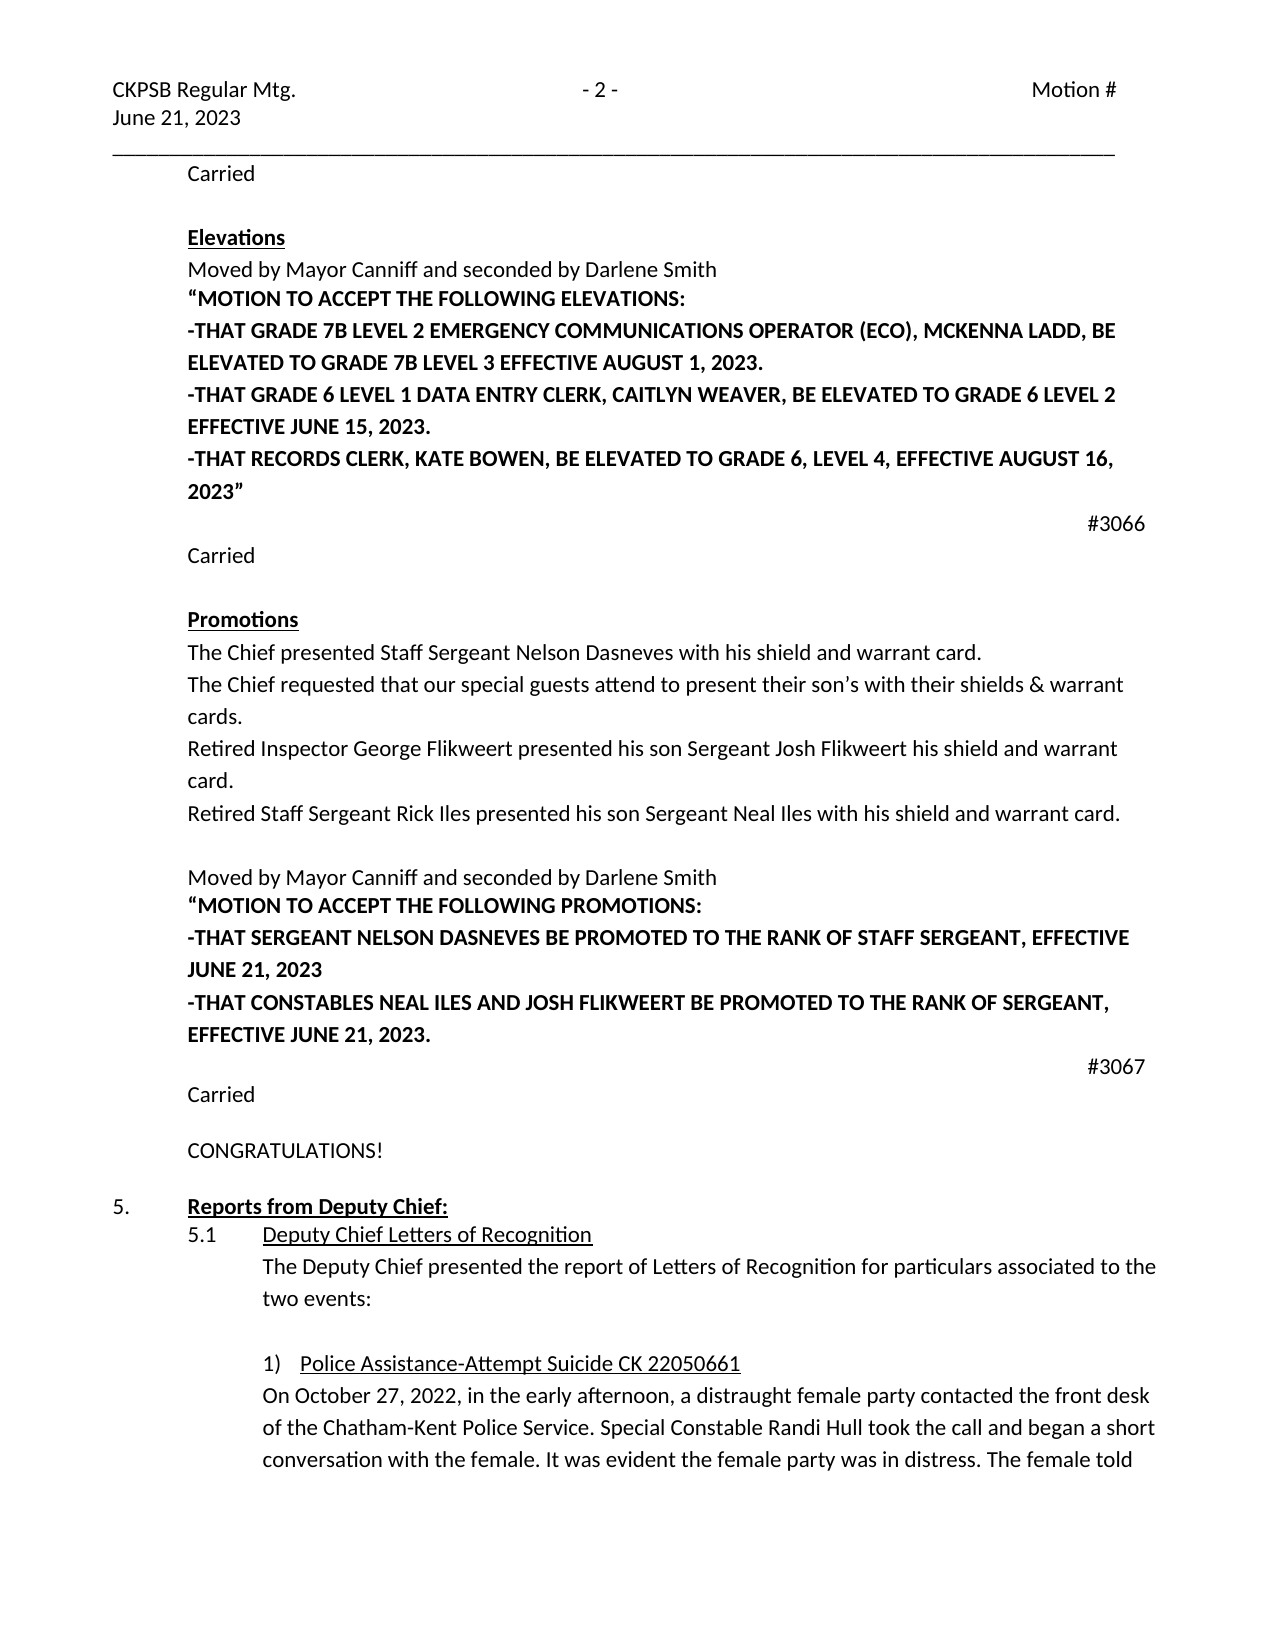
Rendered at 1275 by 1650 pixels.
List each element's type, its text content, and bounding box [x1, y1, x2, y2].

list Retired Inspector George Flikweert presented his son Sergeant Josh Flikweert his shield and warrant card. [187, 734, 1162, 794]
text -THAT GRADE 6 LEVEL 1 DATA ENTRY CLERK, CAITLYN WEAVER, BE ELEVATED TO GRADE 6 LEVEL 2 EFFECTIVE JUNE 15, 2023. [187, 380, 1162, 440]
list -THAT CONSTABLES NEAL ILES AND JOSH FLIKWEERT BE PROMOTED TO THE RANK OF SERGEANT, EFFECTIVE JUNE 21, 2023. [187, 988, 1162, 1048]
text -THAT SERGEANT NELSON DASNEVES BE PROMOTED TO THE RANK OF STAFF SERGEANT, EFFECTIVE JUNE 21, 2023 [187, 923, 1162, 983]
text 5.1 Deputy Chief Letters of Recognition [112, 1220, 1162, 1248]
text Retired Staff Sergeant Rick Iles presented his son Sergeant Neal Iles with his shield and warrant card. [112, 799, 1162, 827]
text -THAT GRADE 7B LEVEL 2 EMERGENCY COMMUNICATIONS OPERATOR (ECO), MCKENNA LADD, BE ELEVATED TO GRADE 7B LEVEL 3 EFFECTIVE AUGUST 1, 2023. [187, 316, 1162, 376]
text Moved by Mayor Canniff and seconded by Darlene Smith [112, 256, 971, 284]
text Elevations [112, 223, 1162, 251]
text The Deputy Chief presented the report of Letters of Recognition for particulars associated to the two events: [262, 1252, 1162, 1312]
text CONGRATULATIONS! [187, 1136, 1146, 1164]
list Police Assistance-Attempt Suicide CK 22050661 [262, 1349, 1162, 1377]
text “MOTION TO ACCEPT THE FOLLOWING PROMOTIONS: [112, 891, 1162, 919]
text “MOTION TO ACCEPT THE FOLLOWING ELEVATIONS: [112, 284, 1162, 312]
text Carried [112, 541, 1162, 569]
text Carried [187, 1080, 1146, 1108]
text #3067 [1012, 1052, 1146, 1080]
text 5. Reports from Deputy Chief: [112, 1192, 971, 1220]
text -THAT RECORDS CLERK, KATE BOWEN, BE ELEVATED TO GRADE 6, LEVEL 4, EFFECTIVE AUGUST 16, 2023” [187, 444, 1162, 505]
text #3066 [1012, 509, 1162, 537]
text The Chief presented Staff Sergeant Nelson Dasneves with his shield and warrant card. [112, 638, 1162, 666]
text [262, 1381, 1162, 1473]
text Moved by Mayor Canniff and seconded by Darlene Smith [112, 863, 971, 891]
text Carried [187, 159, 1162, 187]
text The Chief requested that our special guests attend to present their son’s with their shields & warrant cards. [187, 670, 1162, 730]
text Promotions [112, 606, 1162, 633]
